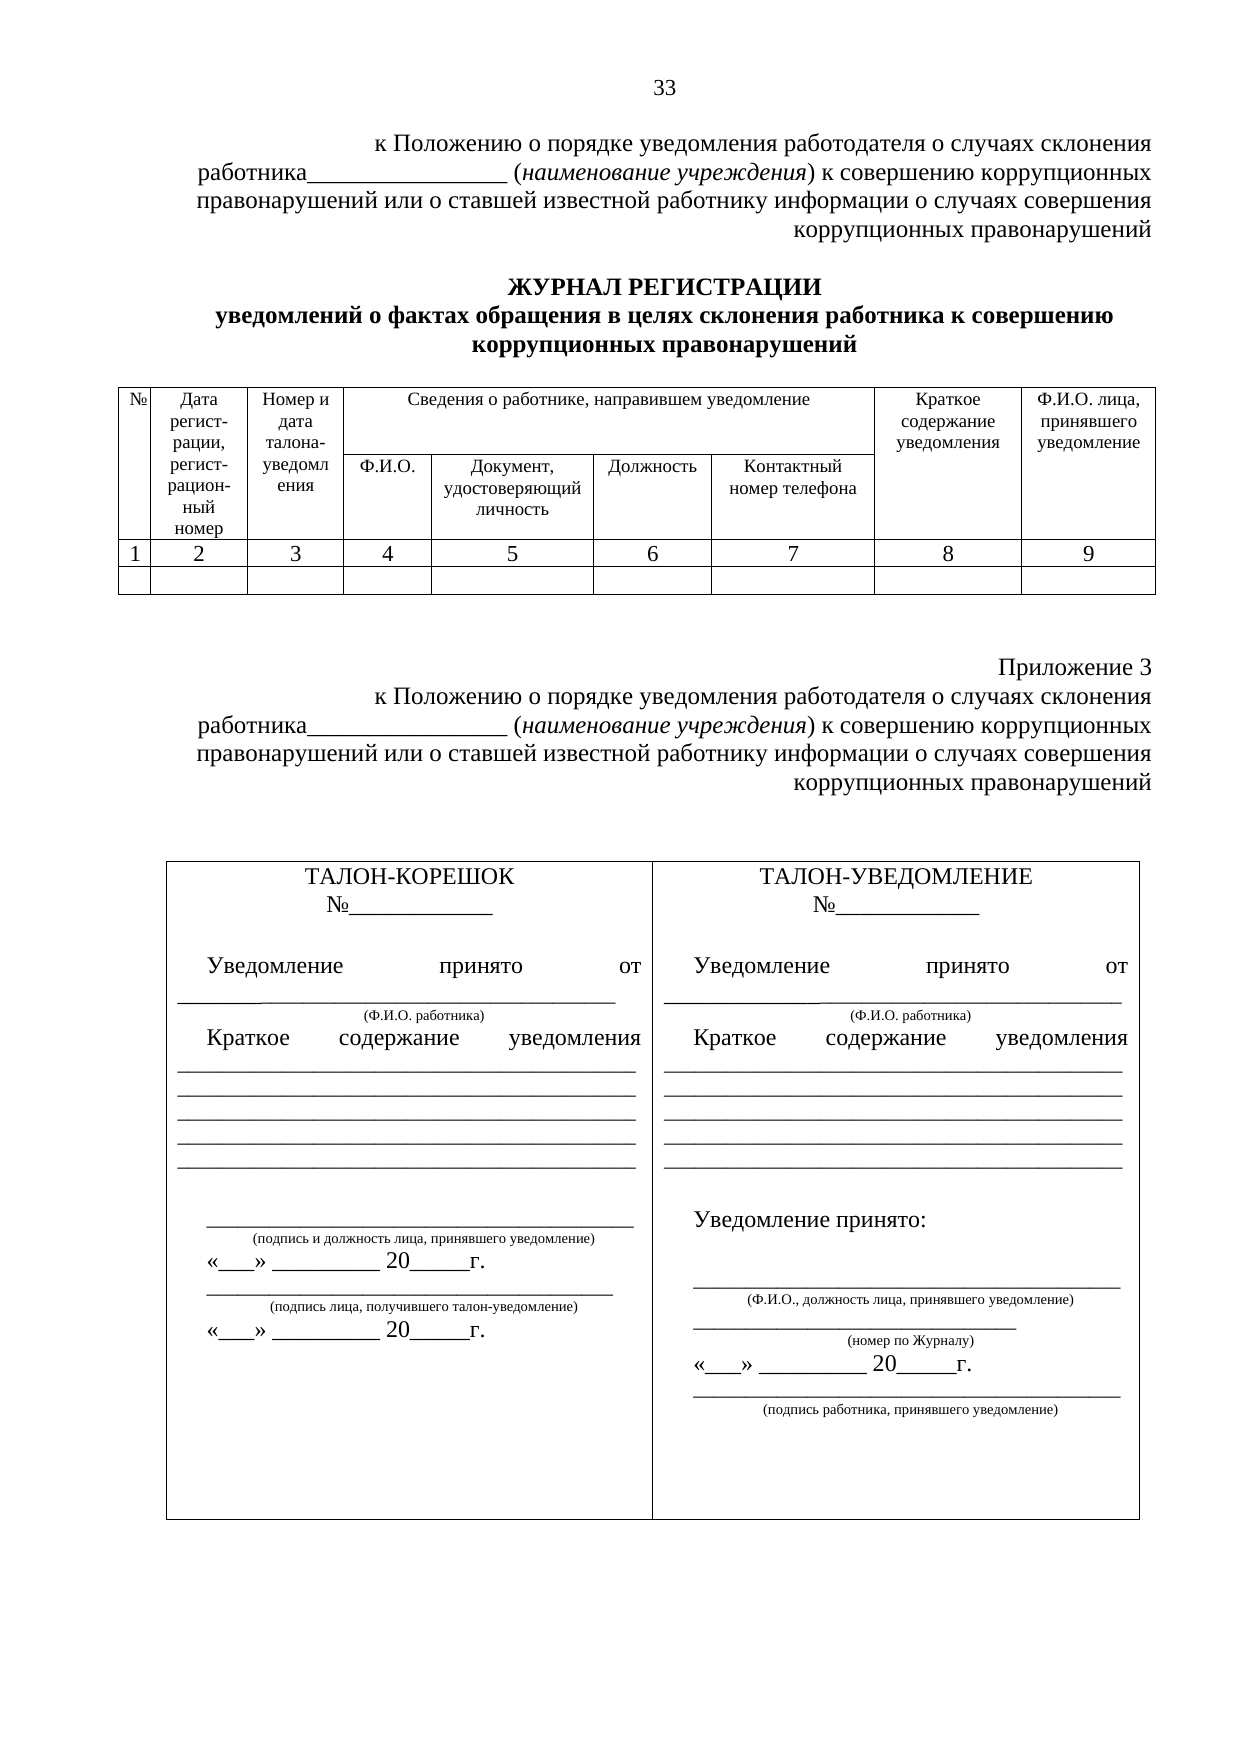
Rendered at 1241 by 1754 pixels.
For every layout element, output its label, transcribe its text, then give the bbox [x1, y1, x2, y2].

table_cell [344, 567, 431, 594]
table_header Дата регист-рации, регист-рацион-ный номер [151, 388, 247, 539]
table_cell [248, 567, 343, 594]
table_cell 4 [344, 540, 431, 566]
table_cell 9 [1022, 540, 1155, 566]
text уведомлений о фактах обращения в целях склонения работника к совершению коррупционных правонарушений [177, 301, 1152, 358]
table_header Ф.И.О. лица, принявшего уведомление [1022, 388, 1155, 539]
table_cell 5 [432, 540, 593, 566]
table_header ТАЛОН-КОРЕШОК №____________ Уведомление принято от _________________________________________ (Ф.И.О. работника) Краткое содержание уведомления ____________________________________________ ____________________________________________ ____________________________________________ ____________________________________________ ____________________________________________ _________________________________________ (подпись и должность лица, принявшего уведомление) «___» _________ 20_____г. _______________________________________ (подпись лица, получившего талон-уведомление) «___» _________ 20_____г. [167, 862, 652, 1519]
table_header Краткое содержание уведомления [875, 388, 1021, 539]
table_cell [875, 567, 1021, 594]
table_cell 3 [248, 540, 343, 566]
table_header Номер и дата талона-уведомления [248, 388, 343, 539]
table_header № [119, 388, 150, 539]
table_cell [1022, 567, 1155, 594]
table_cell [432, 567, 593, 594]
table_cell 2 [151, 540, 247, 566]
table_cell 7 [712, 540, 874, 566]
text к Положению о порядке уведомления работодателя о случаях склонения работника________________ (наименование учреждения) к совершению коррупционных правонарушений или о ставшей известной работнику информации о случаях совершения коррупционных правонарушений [177, 681, 1152, 796]
table_header ТАЛОН-УВЕДОМЛЕНИЕ №____________ Уведомление принято от __________________________________________ (Ф.И.О. работника) Краткое содержание уведомления ________________________________________________________________________________________ ____________________________________________________________________________________________________________________________________ Уведомление принято: _________________________________________ (Ф.И.О., должность лица, принявшего уведомление) _______________________________ (номер по Журналу) «___» _________ 20_____г. _________________________________________ (подпись работника, принявшего уведомление) [653, 862, 1139, 1519]
table_cell [594, 567, 711, 594]
text ЖУРНАЛ РЕГИСТРАЦИИ [177, 272, 1152, 301]
table_header Сведения о работнике, направившем уведомление [344, 388, 874, 454]
text к Положению о порядке уведомления работодателя о случаях склонения работника________________ (наименование учреждения) к совершению коррупционных правонарушений или о ставшей известной работнику информации о случаях совершения коррупционных правонарушений [177, 128, 1152, 243]
table_cell 1 [119, 540, 150, 566]
table_cell Ф.И.О. [344, 455, 431, 539]
table_cell [712, 567, 874, 594]
table_cell Должность [594, 455, 711, 539]
table_cell [119, 567, 150, 594]
table_cell Документ, удостоверяющий личность [432, 455, 593, 539]
table_cell 8 [875, 540, 1021, 566]
text Приложение 3 [177, 652, 1152, 681]
table_cell Контактный номер телефона [712, 455, 874, 539]
table_cell 6 [594, 540, 711, 566]
table_cell [151, 567, 247, 594]
